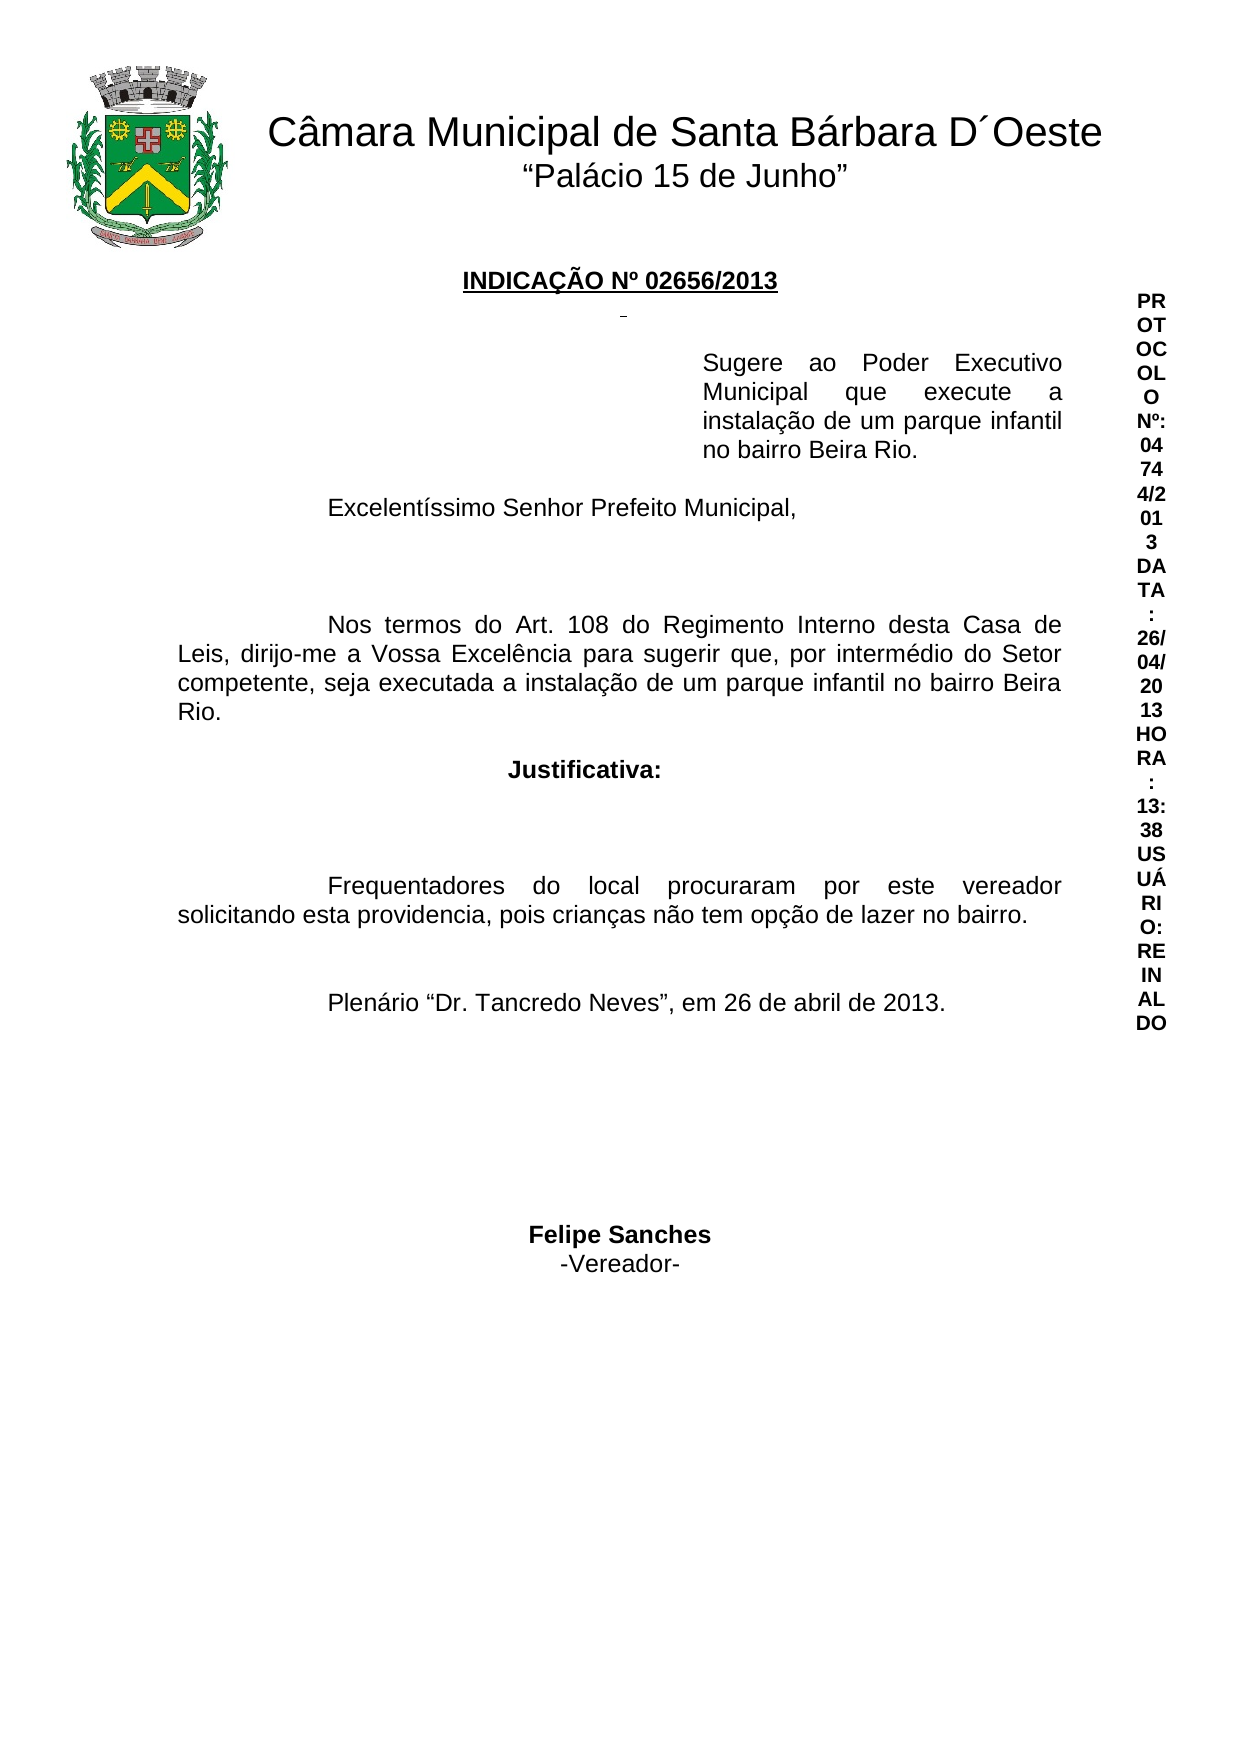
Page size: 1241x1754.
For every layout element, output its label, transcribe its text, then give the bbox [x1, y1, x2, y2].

picture [66, 66, 235, 255]
text Justificativa: [177, 755, 1063, 784]
text -Vereador- [177, 1249, 1063, 1278]
title INDICAÇÃO Nº 02656/2013 [177, 266, 1063, 295]
text Nos termos do Art. 108 do Regimento Interno desta Casa de Leis, dirijo-me a Vossa Excelência para sugerir que, por intermédio do Setor competente, seja executada a instalação de um parque infantil no bairro Beira Rio. [177, 609, 1063, 726]
text Plenário “Dr. Tancredo Neves”, em 26 de abril de 2013. [177, 987, 1063, 1016]
text Excelentíssimo Senhor Prefeito Municipal, [177, 493, 1063, 522]
text Frequentadores do local procuraram por este vereador solicitando esta providencia, pois crianças não tem opção de lazer no bairro. [177, 871, 1063, 929]
text Felipe Sanches [177, 1220, 1063, 1249]
text Sugere ao Poder Executivo Municipal que execute a instalação de um parque infantil no bairro Beira Rio. [702, 348, 1063, 464]
